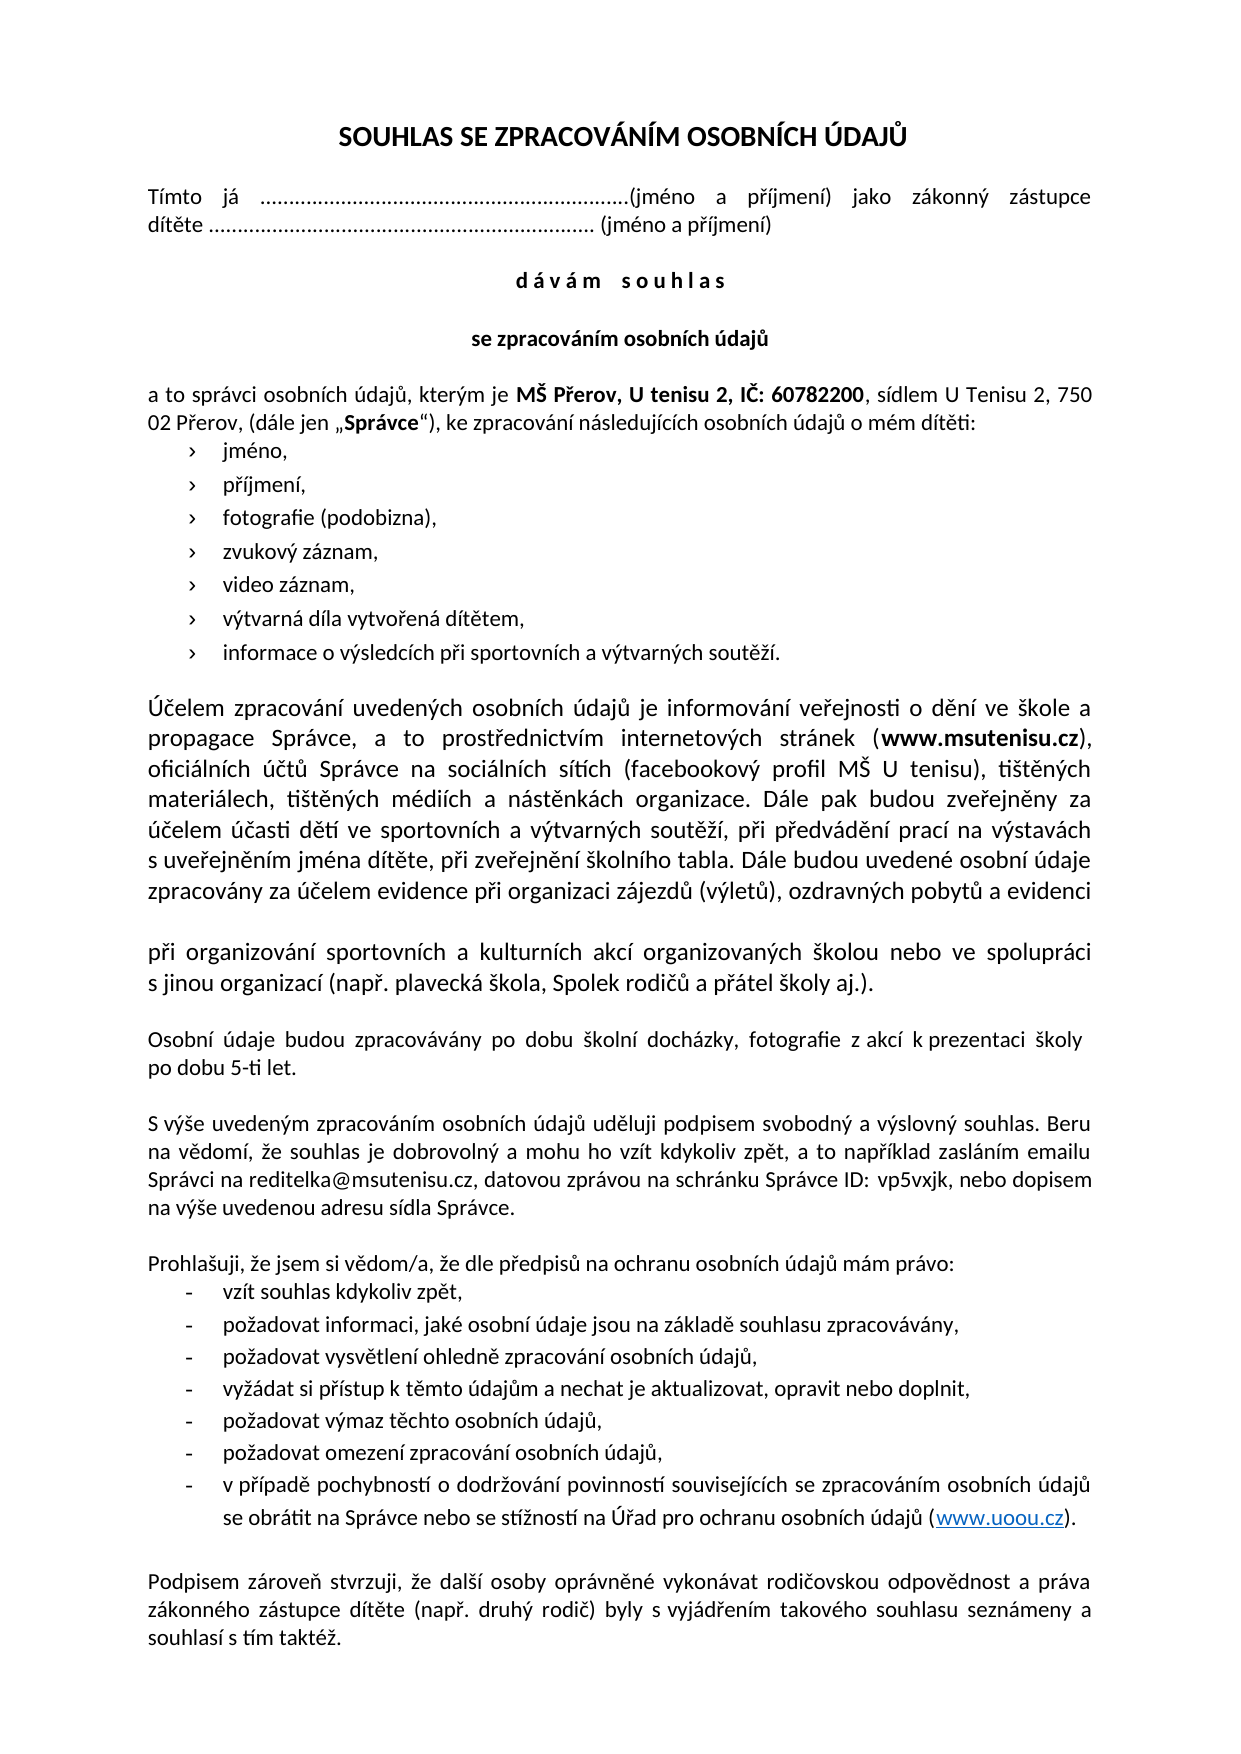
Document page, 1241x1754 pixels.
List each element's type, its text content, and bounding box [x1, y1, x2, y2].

text Tímto já ................................................................(jméno a příjmení) jako zákonný zástupce dítěte ................................................................... (jméno a příjmení) [148, 182, 1092, 238]
list výtvarná díla vytvořená dítětem, [185, 604, 1092, 633]
text Prohlašuji, že jsem si vědom/a, že dle předpisů na ochranu osobních údajů mám právo: [148, 1249, 1092, 1277]
text Účelem zpracování uvedených osobních údajů je informování veřejnosti o dění ve škole a propagace Správce, a to prostřednictvím internetových stránek (www.msutenisu.cz), oficiálních účtů Správce na sociálních sítích (facebookový profil MŠ U tenisu), tištěných materiálech, tištěných médiích a nástěnkách organizace. Dále pak budou zveřejněny za účelem účasti dětí ve sportovních a výtvarných soutěží, při předvádění prací na výstavách s uveřejněním jména dítěte, při zveřejnění školního tabla. Dále budou uvedené osobní údaje zpracovány za účelem evidence při organizaci zájezdů (výletů), ozdravných pobytů a evidenci při organizování sportovních a kulturních akcí organizovaných školou nebo ve spolupráci s jinou organizací (např. plavecká škola, Spolek rodičů a přátel školy aj.). [148, 692, 1092, 997]
list zvukový záznam, [185, 537, 1092, 566]
list fotografie (podobizna), [185, 503, 1092, 533]
text S výše uvedeným zpracováním osobních údajů uděluji podpisem svobodný a výslovný souhlas. Beru na vědomí, že souhlas je dobrovolný a mohu ho vzít kdykoliv zpět, a to například zasláním emailu Správci na reditelka@msutenisu.cz, datovou zprávou na schránku Správce ID: vp5vxjk, nebo dopisem na výše uvedenou adresu sídla Správce. [148, 1109, 1092, 1221]
list video záznam, [185, 571, 1092, 600]
list požadovat informaci, jaké osobní údaje jsou na základě souhlasu zpracovávány, [185, 1310, 1092, 1338]
text d á v á m s o u h l a s [148, 266, 1092, 324]
text Osobní údaje budou zpracovávány po dobu školní docházky, fotografie z akcí k prezentaci školy po dobu 5-ti let. [148, 1025, 1092, 1081]
text a to správci osobních údajů, kterým je MŠ Přerov, U tenisu 2, IČ: 60782200, sídlem U Tenisu 2, 750 02 Přerov, (dále jen „Správce“), ke zpracování následujících osobních údajů o mém dítěti: [148, 380, 1092, 436]
text SOUHLAS SE ZPRACOVÁNÍM OSOBNÍCH ÚDAJŮ [148, 118, 1092, 154]
list vzít souhlas kdykoliv zpět, [185, 1277, 1092, 1306]
list v případě pochybností o dodržování povinností souvisejících se zpracováním osobních údajů se obrátit na Správce nebo se stížností na Úřad pro ochranu osobních údajů (www.uoou.cz). [185, 1471, 1092, 1531]
list informace o výsledcích při sportovních a výtvarných soutěží. [185, 638, 1092, 667]
list požadovat výmaz těchto osobních údajů, [185, 1406, 1092, 1434]
list jméno, [185, 436, 1092, 466]
list požadovat vysvětlení ohledně zpracování osobních údajů, [185, 1342, 1092, 1370]
list požadovat omezení zpracování osobních údajů, [185, 1438, 1092, 1466]
text se zpracováním osobních údajů [148, 324, 1092, 352]
list vyžádat si přístup k těmto údajům a nechat je aktualizovat, opravit nebo doplnit, [185, 1374, 1092, 1402]
list příjmení, [185, 470, 1092, 499]
text Podpisem zároveň stvrzuji, že další osoby oprávněné vykonávat rodičovskou odpovědnost a práva zákonného zástupce dítěte (např. druhý rodič) byly s vyjádřením takového souhlasu seznámeny a souhlasí s tím taktéž. [148, 1567, 1092, 1651]
